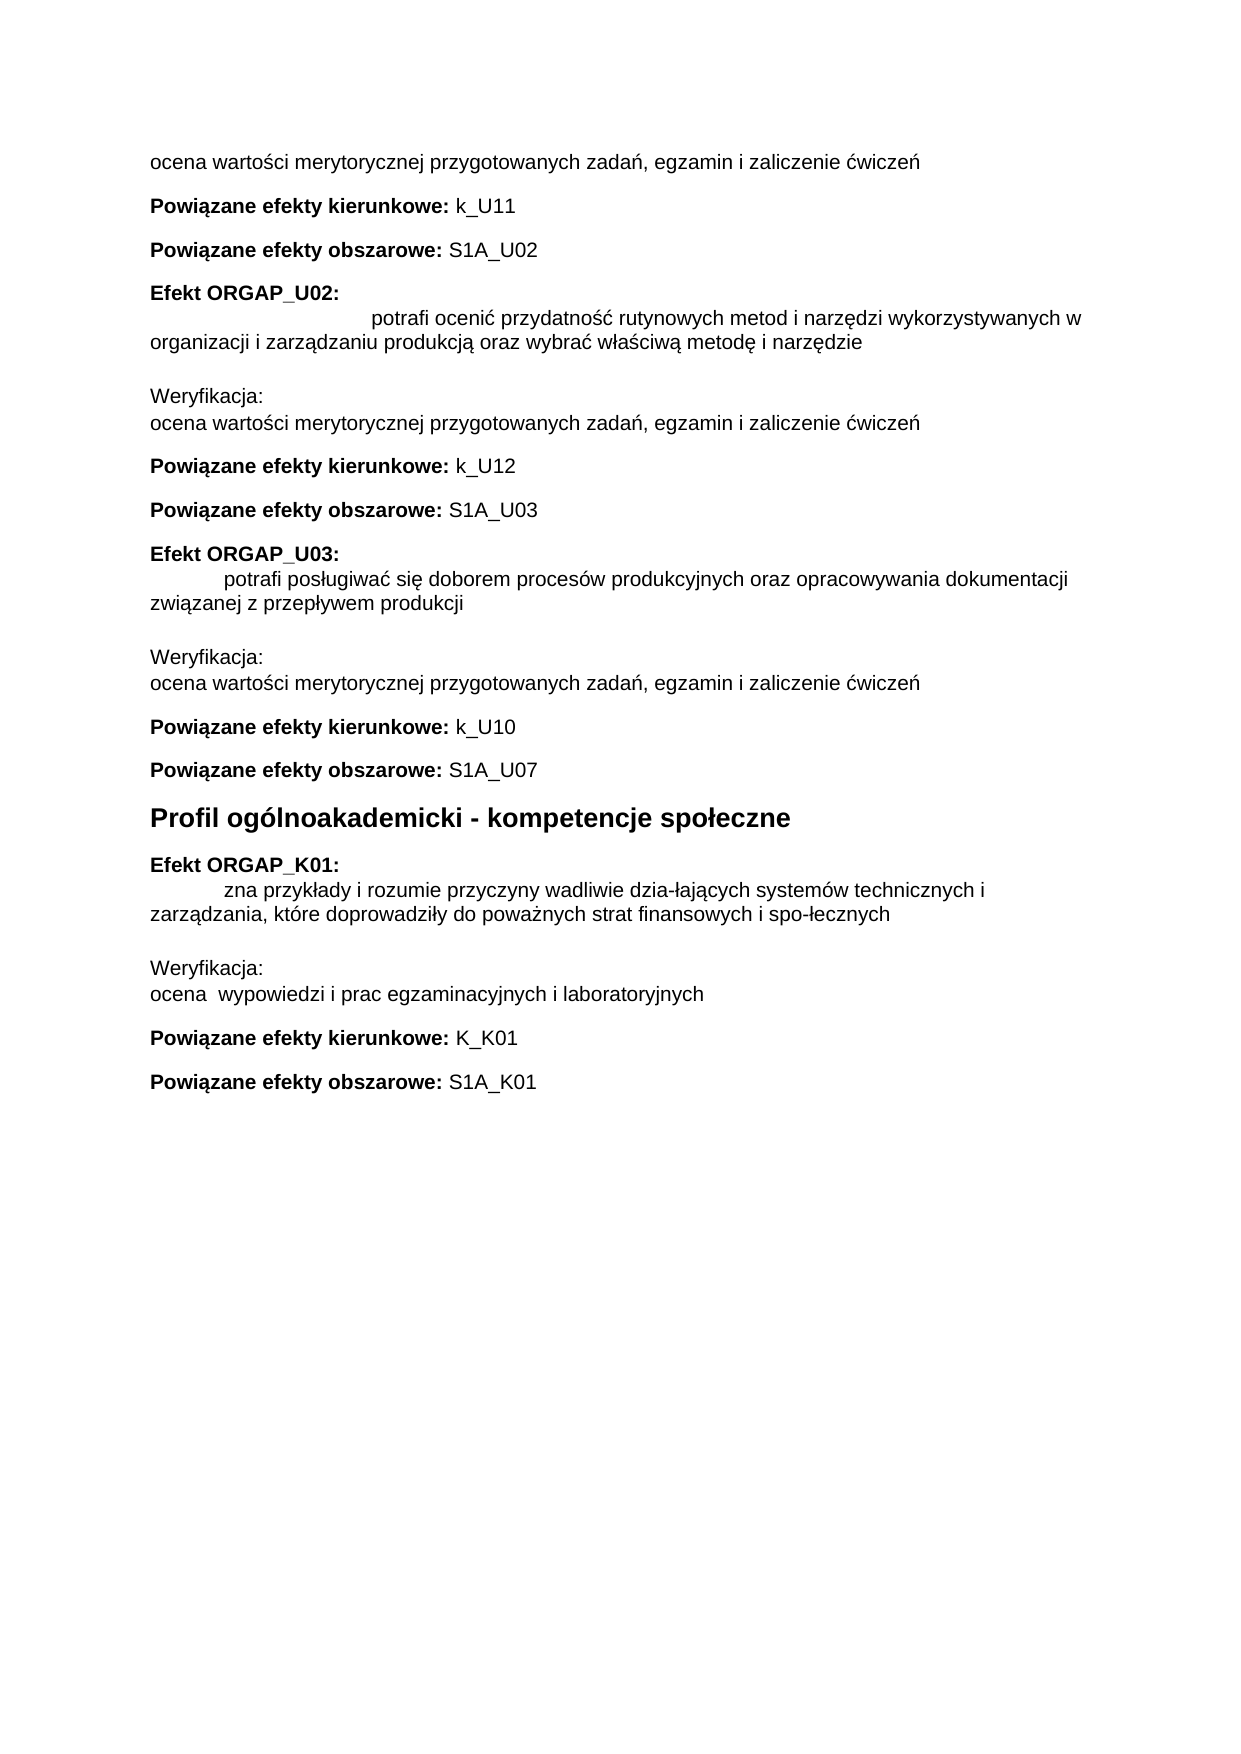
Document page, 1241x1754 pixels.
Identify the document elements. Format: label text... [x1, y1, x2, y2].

text Powiązane efekty obszarowe: S1A_U03 [150, 498, 1090, 522]
text ocena wartości merytorycznej przygotowanych zadań, egzamin i zaliczenie ćwiczeń [150, 410, 1090, 434]
text ocena wartości merytorycznej przygotowanych zadań, egzamin i zaliczenie ćwiczeń [150, 671, 1090, 695]
text Efekt ORGAP_K01: [150, 853, 1090, 877]
text zna przykłady i rozumie przyczyny wadliwie dzia-łających systemów technicznych i zarządzania, które doprowadziły do poważnych strat finansowych i spo-łecznych [150, 878, 1090, 950]
text ocena wartości merytorycznej przygotowanych zadań, egzamin i zaliczenie ćwiczeń [150, 150, 1090, 174]
text potrafi ocenić przydatność rutynowych metod i narzędzi wykorzystywanych w organizacji i zarządzaniu produkcją oraz wybrać właściwą metodę i narzędzie [150, 306, 1090, 378]
text Weryfikacja: [150, 384, 1090, 408]
text Weryfikacja: [150, 956, 1090, 980]
text Powiązane efekty obszarowe: S1A_U02 [150, 237, 1090, 261]
text Powiązane efekty kierunkowe: k_U12 [150, 454, 1090, 478]
text ocena wypowiedzi i prac egzaminacyjnych i laboratoryjnych [150, 982, 1090, 1006]
text Powiązane efekty obszarowe: S1A_K01 [150, 1070, 1090, 1094]
text Powiązane efekty kierunkowe: k_U11 [150, 194, 1090, 218]
text Efekt ORGAP_U02: [150, 281, 1090, 305]
text Weryfikacja: [150, 645, 1090, 669]
subtitle Profil ogólnoakademicki - kompetencje społeczne [150, 802, 1090, 833]
text potrafi posługiwać się doborem procesów produkcyjnych oraz opracowywania dokumentacji związanej z przepływem produkcji [150, 567, 1090, 638]
text Powiązane efekty kierunkowe: k_U10 [150, 714, 1090, 738]
text Efekt ORGAP_U03: [150, 542, 1090, 566]
text Powiązane efekty obszarowe: S1A_U07 [150, 758, 1090, 782]
text Powiązane efekty kierunkowe: K_K01 [150, 1026, 1090, 1050]
